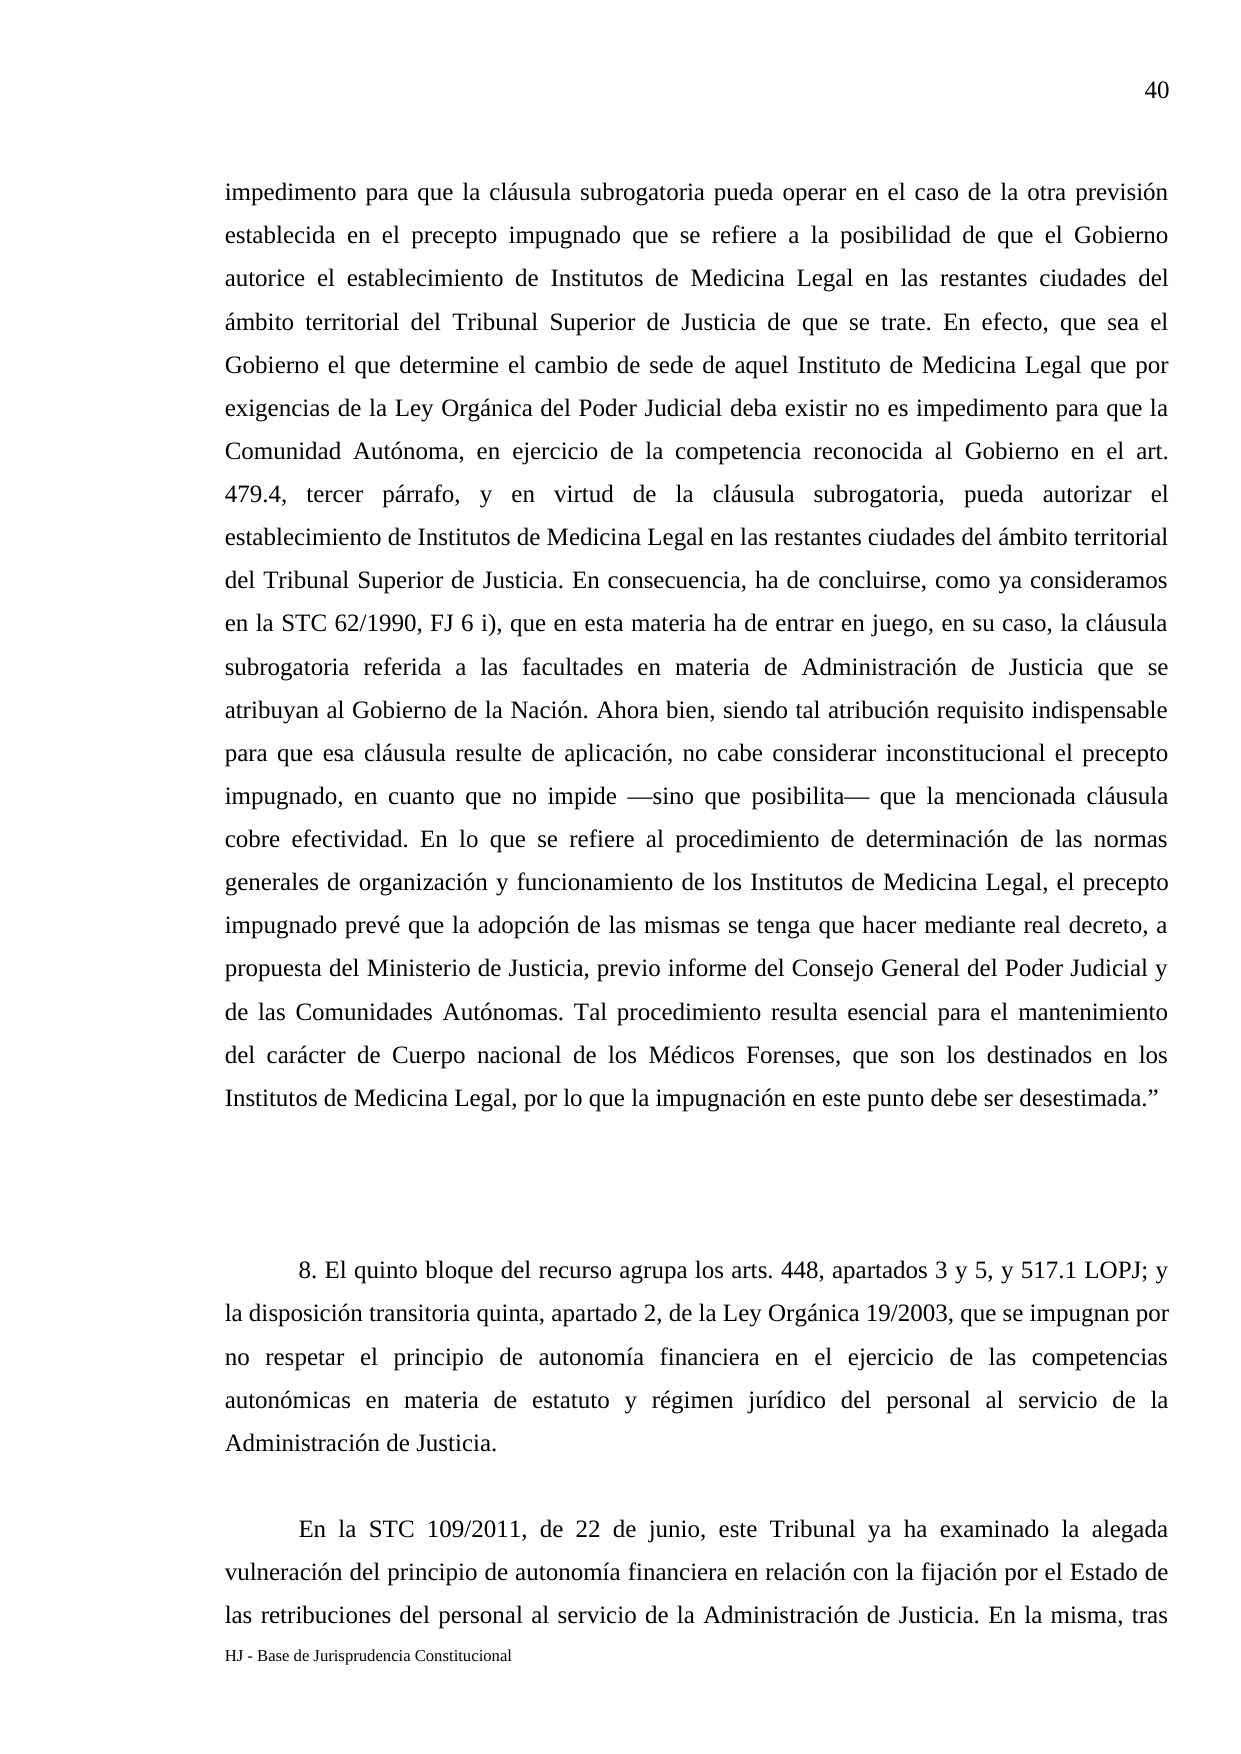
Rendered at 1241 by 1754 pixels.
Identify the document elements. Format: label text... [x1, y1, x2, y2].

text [224, 1514, 1169, 1629]
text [224, 177, 1169, 1112]
text 8. El quinto bloque del recurso agrupa los arts. 448, apartados 3 y 5, y 517.1 LOPJ; y la disposición transitoria quinta, apartado 2, de la Ley Orgánica 19/2003, que se impugnan por no respetar el principio de autonomía financiera en el ejercicio de las competencias autonómicas en materia de estatuto y régimen jurídico del personal al servicio de la Administración de Justicia. [224, 1255, 1169, 1457]
